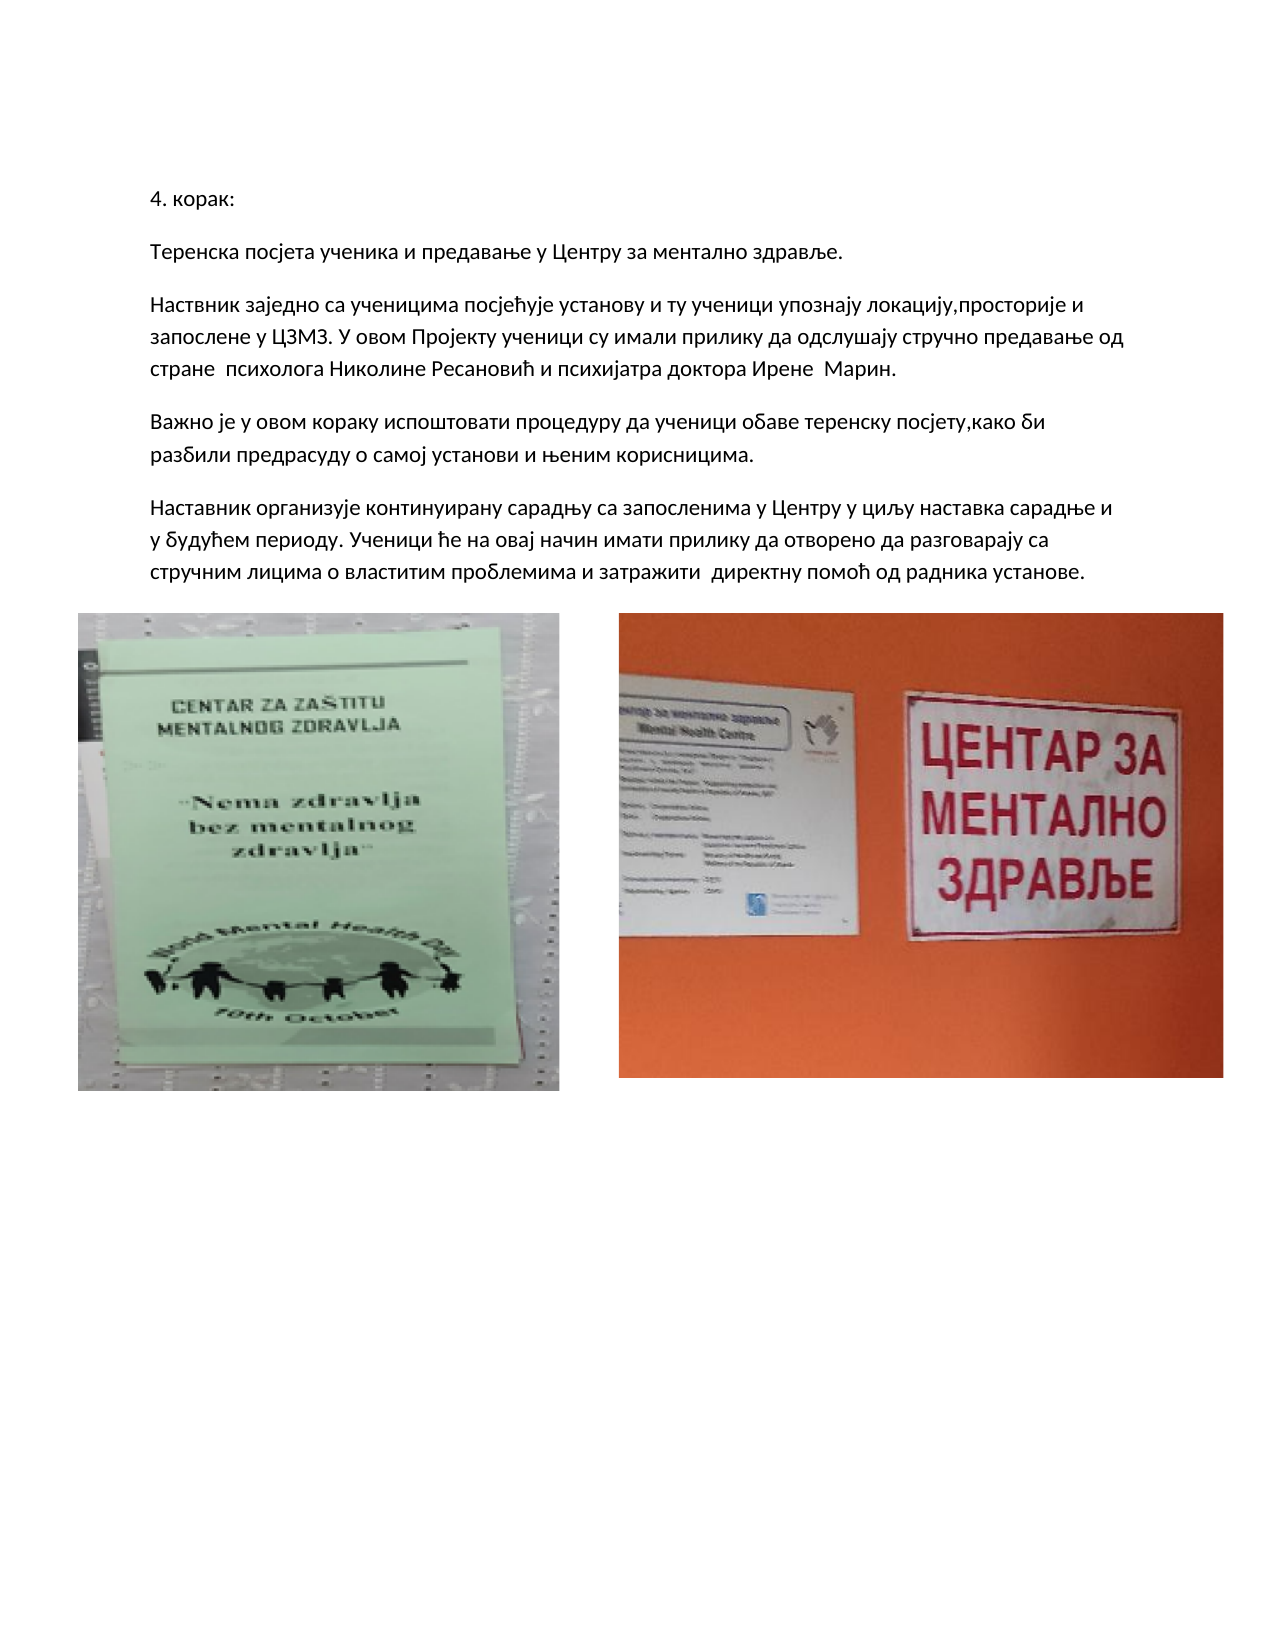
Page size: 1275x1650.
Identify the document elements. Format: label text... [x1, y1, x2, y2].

text 4. корак: [150, 184, 1125, 212]
text Наставник организује континуирану сарадњу са запосленима у Центру у циљу наставка сарадње и у будућем периоду. Ученици ће на овај начин имати прилику да отворено да разговарају са стручним лицима о властитим проблемима и затражити директну помоћ од радника установе. [150, 493, 1125, 585]
text Теренска посјета ученика и предавање у Центру за ментално здравље. [150, 237, 1125, 265]
picture [618, 613, 1224, 1076]
text Важно је у овом кораку испоштовати процедуру да ученици обаве теренску посјету,како би разбили предрасуду о самој установи и њеним корисницима. [150, 407, 1125, 468]
text Наствник заједно са ученицима посјећује установу и ту ученици упознају локацију,просторије и запослене у ЦЗМЗ. У овом Пројекту ученици су имали прилику да одслушају стручно предавање од стране психолога Николине Ресановић и психијатра доктора Ирене Марин. [150, 290, 1125, 382]
picture [78, 613, 560, 1089]
